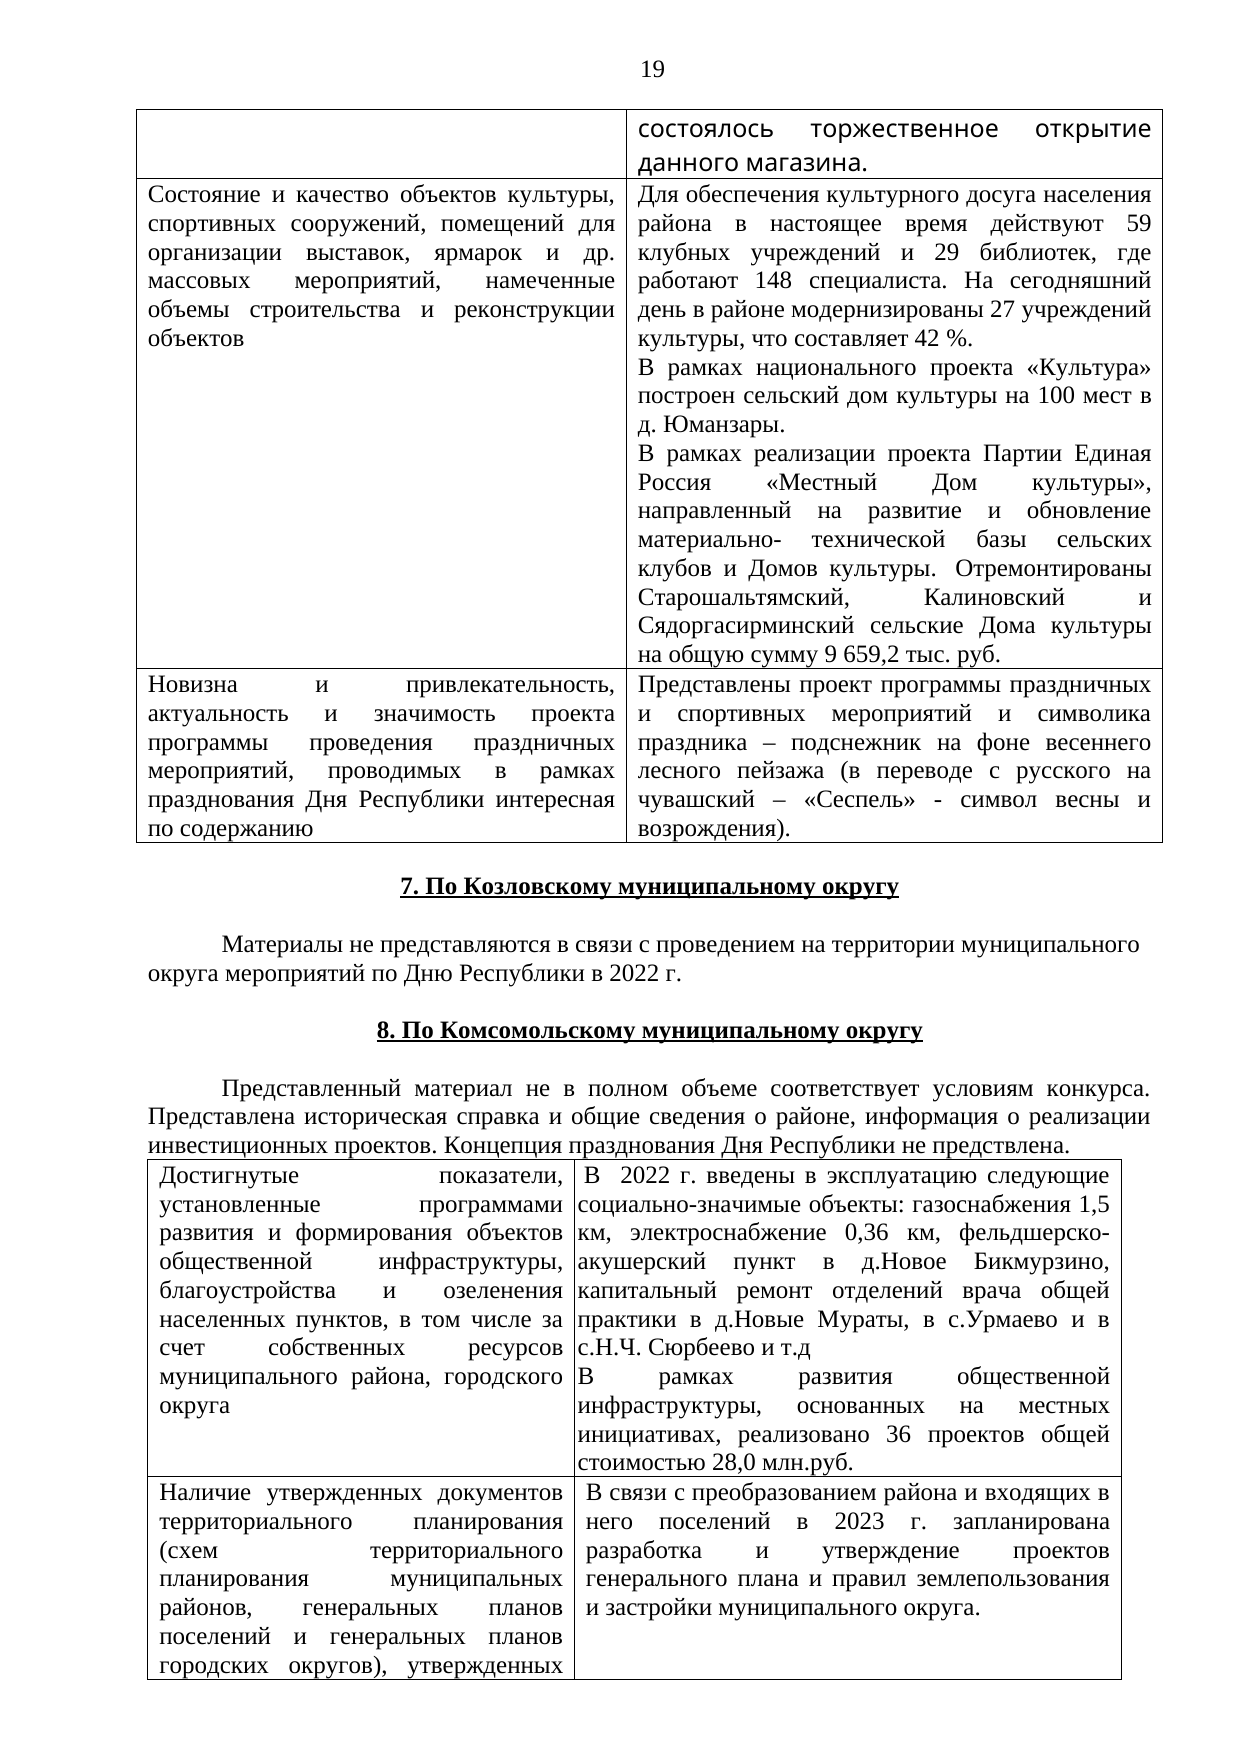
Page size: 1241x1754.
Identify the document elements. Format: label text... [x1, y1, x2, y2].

table_cell Новизна и привлекательность, актуальность и значимость проекта программы проведения праздничных мероприятий, проводимых в рамках празднования Дня Республики интересная по содержанию [137, 669, 626, 842]
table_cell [575, 1477, 1121, 1678]
text 7. По Козловскому муниципальному округу [148, 871, 1152, 900]
table_cell Представлены проект программы праздничных и спортивных мероприятий и символика праздника – подснежник на фоне весеннего лесного пейзажа (в переводе с русского на чувашский – «Cеспель» - символ весны и возрождения). [627, 669, 1162, 842]
table_header В 2022 г. введены в эксплуатацию следующие социально-значимые объекты: газоснабжения , электроснабжение 0,36 км, фельдшерско-акушерский пункт в д.Новое Бикмурзино, капитальный ремонт отделений врача общей практики в д.Новые Мураты, в с.Урмаево и в с.Н.Ч. Сюрбеево и т.д В рамках развития общественной инфраструктуры, основанных на местных инициативах, реализовано 36 проектов общей стоимостью 28,0 млн.руб. [575, 1160, 1121, 1476]
table_cell Состояние и качество объектов культуры, спортивных сооружений, помещений для организации выставок, ярмарок и др. массовых мероприятий, намеченные объемы строительства и реконструкции объектов [137, 179, 626, 668]
table_header Достигнутые показатели, установленные программами развития и формирования объектов общественной инфраструктуры, благоустройства и озеленения населенных пунктов, в том числе за счет собственных ресурсов муниципального района, городского округа [148, 1160, 574, 1476]
text 8. По Комсомольскому муниципальному округу [148, 1015, 1152, 1044]
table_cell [137, 110, 626, 178]
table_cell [627, 110, 1162, 178]
text Материалы не представляются в связи с проведением на территории муниципального округа мероприятий по Дню Республики в 2022 г. [148, 929, 1152, 986]
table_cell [148, 1477, 574, 1678]
text Представленный материал не в полном объеме соответствует условиям конкурса. Представлена историческая справка и общие сведения о районе, информация о реализации инвестиционных проектов. Концепция празднования Дня Республики не предствлена. [148, 1073, 1152, 1159]
table_cell Для обеспечения культурного досуга населения района в настоящее время действуют 59 клубных учреждений и 29 библиотек, где работают 148 специалиста. На сегодняшний день в районе модернизированы 27 учреждений культуры, что составляет 42 %. В рамках национального проекта «Культура» построен сельский дом культуры на 100 мест в д. Юманзары. В рамках реализации проекта Партии Единая Россия «Местный Дом культуры», направленный на развитие и обновление материально- технической базы сельских клубов и Домов культуры. Отремонтированы Старошальтямский, Калиновский и Сядоргасирминский сельские Дома культуры на общую сумму 9 659,2 тыс. руб. [627, 179, 1162, 668]
